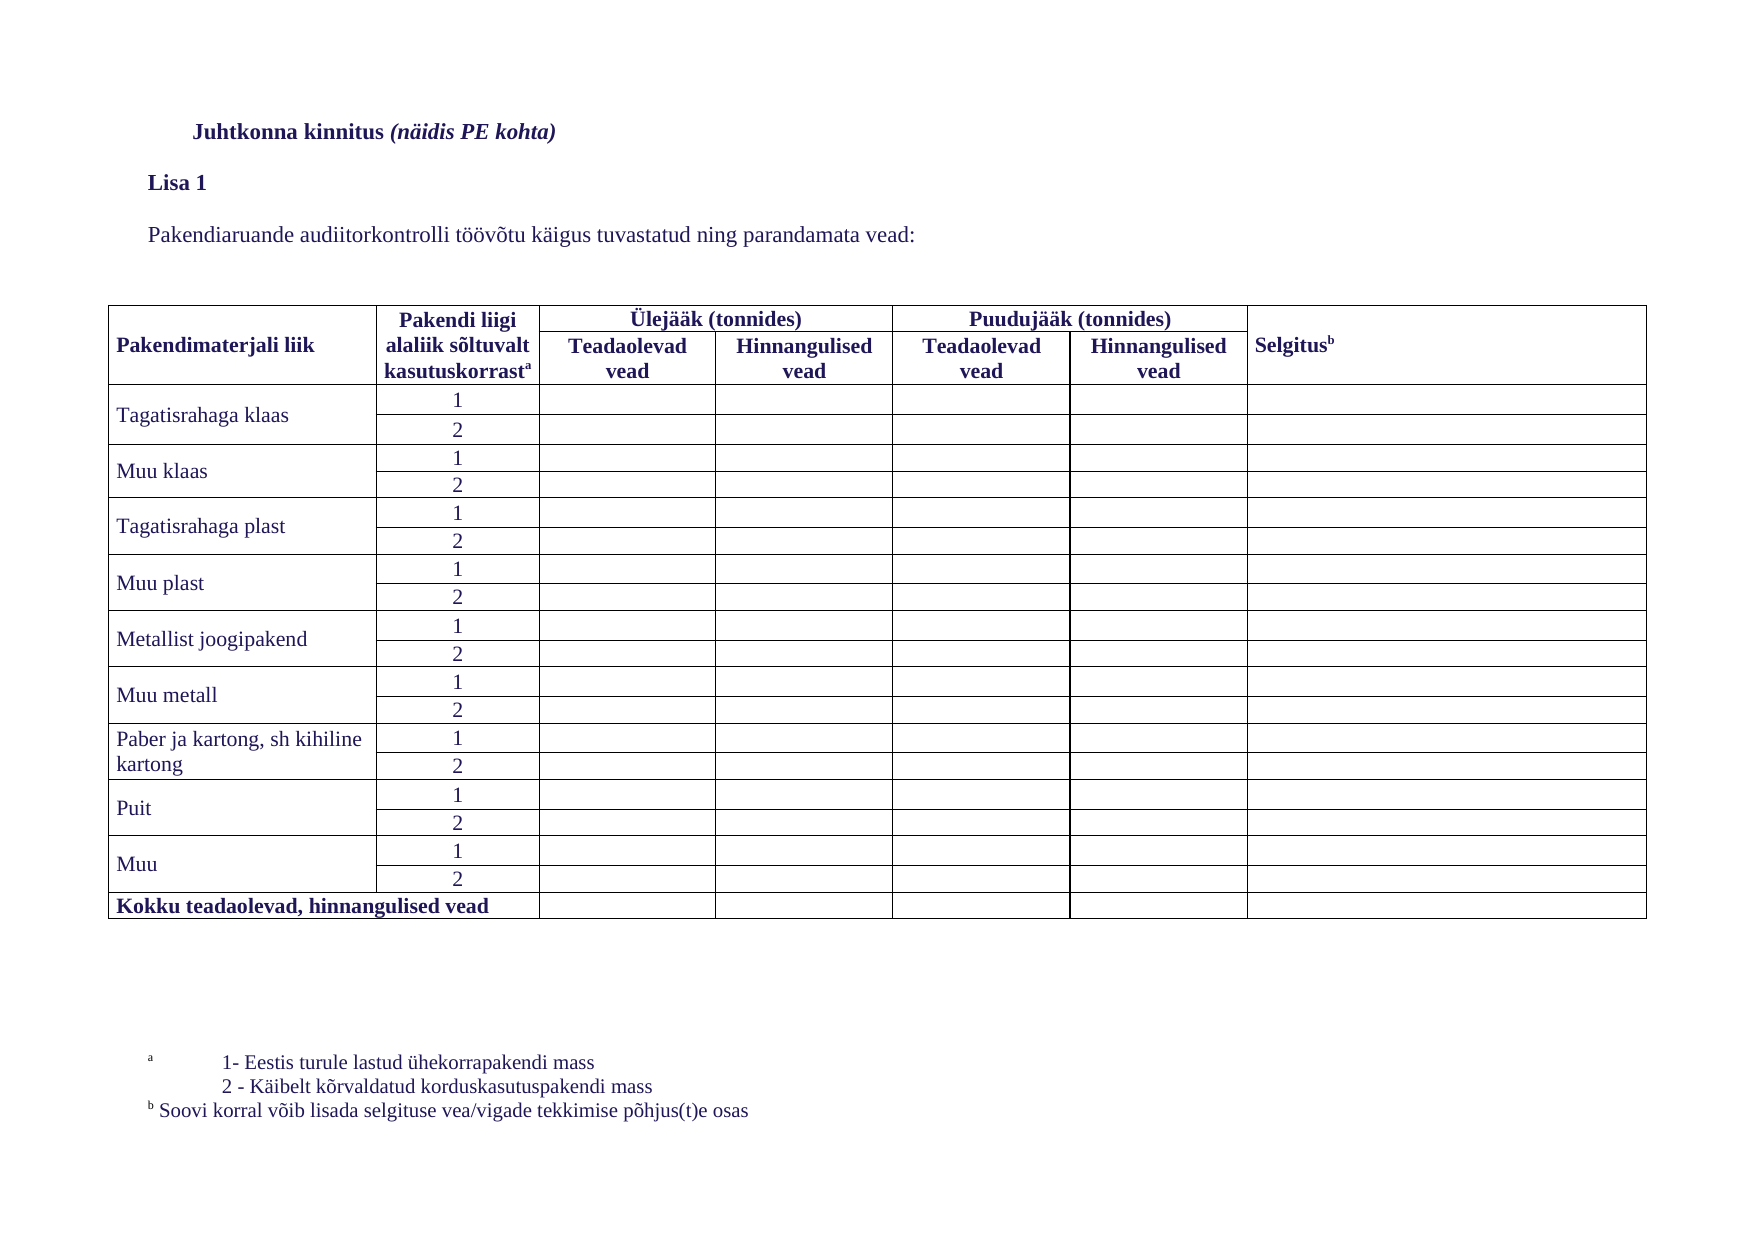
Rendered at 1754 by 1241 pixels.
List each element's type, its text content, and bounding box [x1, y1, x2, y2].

table_cell [1071, 697, 1247, 722]
table_cell 1 [377, 667, 539, 696]
table_cell 1 [377, 724, 539, 752]
table_cell [540, 555, 715, 583]
table_cell [1071, 810, 1247, 835]
table_cell Tagatisrahaga plast [109, 498, 376, 553]
table_cell Tagatisrahaga klaas [109, 385, 376, 444]
table_cell [716, 555, 892, 583]
table_cell [540, 584, 715, 610]
table_cell [1248, 555, 1646, 583]
table_cell Hinnangulised vead [716, 332, 892, 384]
table_cell [540, 385, 715, 414]
table_cell [1248, 584, 1646, 610]
table_cell [893, 472, 1069, 497]
table_cell [540, 472, 715, 497]
table_cell [716, 753, 892, 779]
table_cell [893, 555, 1069, 583]
table_cell [1248, 641, 1646, 666]
table_cell 2 [377, 753, 539, 779]
table_cell [716, 893, 892, 918]
table_cell [716, 611, 892, 639]
table_cell 1 [377, 385, 539, 414]
table_cell [540, 697, 715, 722]
table_cell [893, 641, 1069, 666]
table_header Pakendimaterjali liik [109, 306, 376, 384]
table_header Selgitus [1248, 306, 1646, 384]
table_cell 1 [377, 836, 539, 865]
table_cell [540, 611, 715, 639]
table_cell [893, 611, 1069, 639]
table_cell [540, 498, 715, 527]
table_cell [540, 810, 715, 835]
table_cell 2 [377, 697, 539, 722]
table_cell 1 [377, 611, 539, 639]
table_cell 2 [377, 641, 539, 666]
table_cell [716, 415, 892, 444]
text Pakendiaruande audiitorkontrolli töövõtu käigus tuvastatud ning parandamata vead: [148, 221, 1606, 247]
table_cell [893, 667, 1069, 696]
table_cell [540, 445, 715, 471]
table_cell [1071, 528, 1247, 553]
table_cell [1248, 472, 1646, 497]
table_cell [1248, 893, 1646, 918]
table_cell [1071, 385, 1247, 414]
table_cell [1248, 385, 1646, 414]
table_header Ülejääk (tonnides) [540, 306, 892, 331]
table_cell Muu [109, 836, 376, 892]
table_cell [1071, 498, 1247, 527]
table_cell [893, 415, 1069, 444]
table_cell [1071, 472, 1247, 497]
table_cell [540, 893, 715, 918]
table_cell [893, 866, 1069, 892]
table_cell [540, 780, 715, 809]
table_cell Kokku teadaolevad, hinnangulised vead [109, 893, 539, 918]
table_cell [1071, 611, 1247, 639]
table_cell [1071, 780, 1247, 809]
table_cell 2 [377, 472, 539, 497]
table_cell [1248, 866, 1646, 892]
table_cell [716, 584, 892, 610]
table_cell [893, 780, 1069, 809]
table_cell [716, 498, 892, 527]
table_cell [716, 836, 892, 865]
table_cell Teadaolevad vead [893, 332, 1069, 384]
table_cell [716, 697, 892, 722]
text Lisa 1 [148, 169, 1606, 196]
table_cell [893, 528, 1069, 553]
table_cell 1 [377, 498, 539, 527]
table_cell [716, 667, 892, 696]
table_cell [1248, 697, 1646, 722]
table_cell [540, 724, 715, 752]
table_cell [1071, 641, 1247, 666]
table_cell Paber ja kartong, sh kihiline kartong [109, 724, 376, 779]
table_cell [1071, 893, 1247, 918]
table_cell [716, 780, 892, 809]
table_cell [1071, 415, 1247, 444]
table_cell [716, 445, 892, 471]
table_cell [1248, 415, 1646, 444]
table_cell 2 [377, 415, 539, 444]
table_cell [1248, 528, 1646, 553]
table_cell [893, 724, 1069, 752]
table_cell [540, 866, 715, 892]
table_cell [1071, 584, 1247, 610]
table_cell [1248, 780, 1646, 809]
table_cell [1071, 753, 1247, 779]
table_cell 1 [377, 555, 539, 583]
table_cell [716, 641, 892, 666]
table_cell [716, 810, 892, 835]
table_cell [1248, 445, 1646, 471]
table_cell 1 [377, 445, 539, 471]
table_cell [540, 641, 715, 666]
table_cell [716, 528, 892, 553]
table_cell [1248, 498, 1646, 527]
table_cell 2 [377, 528, 539, 553]
table_cell Muu klaas [109, 445, 376, 497]
table_cell [893, 697, 1069, 722]
table_cell [716, 724, 892, 752]
table_cell Hinnangulised vead [1071, 332, 1247, 384]
table_cell [893, 893, 1069, 918]
table_cell [1248, 753, 1646, 779]
table_cell [540, 753, 715, 779]
table_cell 2 [377, 866, 539, 892]
table_cell Muu metall [109, 667, 376, 722]
table_cell [1248, 836, 1646, 865]
text Juhtkonna kinnitus (näidis PE kohta) [192, 118, 1606, 144]
table_cell Metallist joogipakend [109, 611, 376, 666]
table_header Puudujääk (tonnides) [893, 306, 1247, 331]
table_cell 2 [377, 810, 539, 835]
table_cell [893, 385, 1069, 414]
table_cell [1248, 667, 1646, 696]
table_cell [540, 415, 715, 444]
table_cell [1248, 724, 1646, 752]
table_cell [1071, 866, 1247, 892]
table_cell [893, 584, 1069, 610]
table_cell [1071, 445, 1247, 471]
table_cell [1071, 555, 1247, 583]
table_cell [893, 498, 1069, 527]
table_cell [1248, 810, 1646, 835]
table_cell [1071, 724, 1247, 752]
table_cell Teadaolevad vead [540, 332, 715, 384]
table_cell Puit [109, 780, 376, 835]
table_cell [1071, 667, 1247, 696]
table_cell [540, 836, 715, 865]
table_cell [540, 667, 715, 696]
table_cell [716, 472, 892, 497]
table_cell Muu plast [109, 555, 376, 610]
table_cell 2 [377, 584, 539, 610]
table_header Pakendi liigi alaliik sõltuvalt kasutuskorrast [377, 306, 539, 384]
table_cell [1071, 836, 1247, 865]
table_cell [716, 385, 892, 414]
table_cell [716, 866, 892, 892]
table_cell [540, 528, 715, 553]
table_cell [893, 836, 1069, 865]
table_cell [893, 445, 1069, 471]
table_cell 1 [377, 780, 539, 809]
table_cell [1248, 611, 1646, 639]
table_cell [893, 810, 1069, 835]
table_cell [893, 753, 1069, 779]
